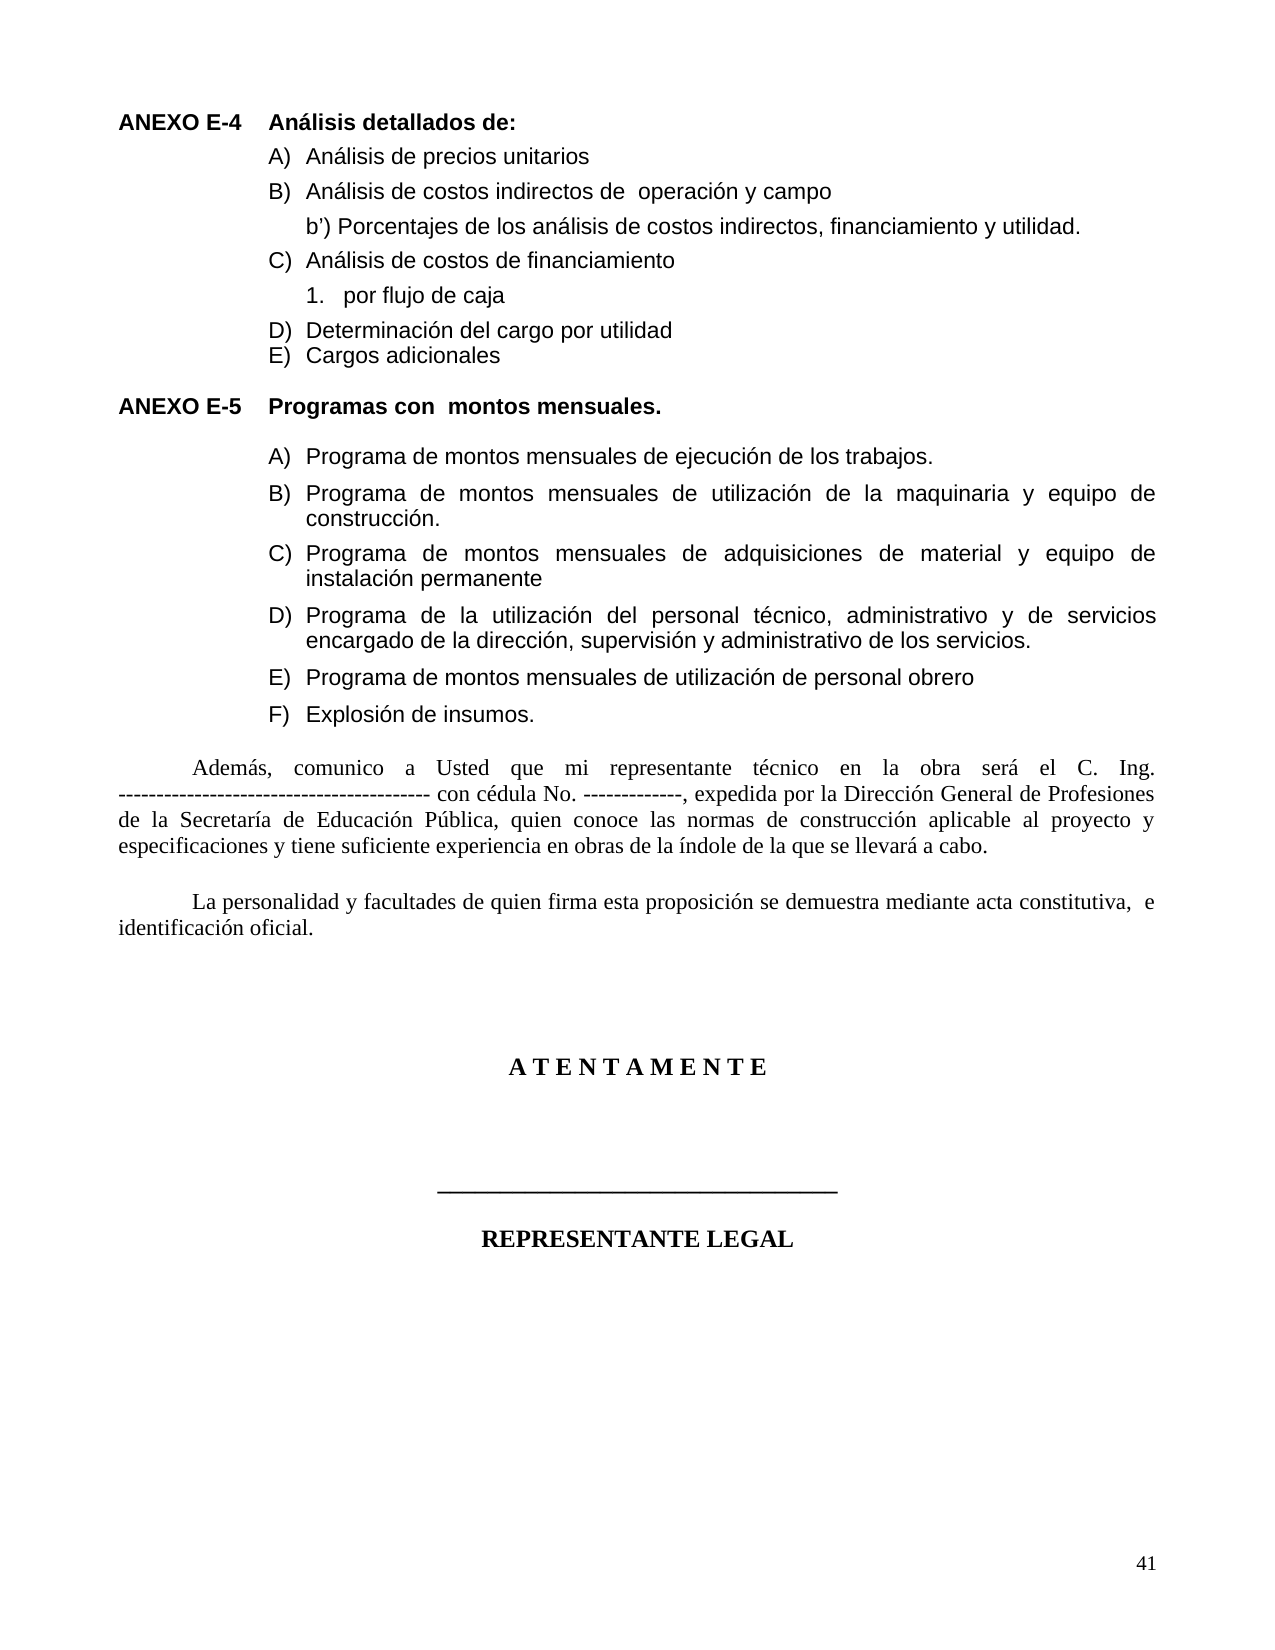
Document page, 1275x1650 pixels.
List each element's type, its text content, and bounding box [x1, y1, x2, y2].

text Además, comunico a Usted que mi representante técnico en la obra será el C. Ing. ----------------------------------------- con cédula No. -------------, expedida por de Profesiones de de Educación Pública, quien conoce las normas de construcción aplicable al proyecto y especificaciones y tiene suficiente experiencia en obras de la índole de la que se llevará a cabo. [118, 753, 1157, 859]
text b’) Porcentajes de los análisis de costos indirectos, financiamiento y utilidad. [306, 214, 1157, 239]
list Análisis de costos indirectos de operación y campo [268, 179, 1157, 204]
list Programa de montos mensuales de ejecución de los trabajos. [268, 444, 1157, 469]
text ANEXO E-4 Análisis detallados de: [118, 110, 1157, 135]
list Análisis de costos de financiamiento [268, 249, 1157, 274]
list por flujo de caja [306, 283, 1157, 308]
text ANEXO E-5 Programas con montos mensuales. [118, 394, 1157, 419]
text ________________________________ [118, 1167, 1157, 1195]
list Programa de montos mensuales de adquisiciones de material y equipo de instalación permanente [268, 541, 1157, 591]
text A T E N T A M E N T E [118, 1055, 1157, 1080]
text REPRESENTANTE LEGAL [118, 1224, 1157, 1253]
list Programa de montos mensuales de utilización de personal obrero [268, 665, 1157, 690]
list Análisis de precios unitarios [268, 145, 1157, 170]
text La personalidad y facultades de quien firma esta proposición se demuestra mediante acta constitutiva, e identificación oficial. [118, 888, 1157, 940]
list Programa de montos mensuales de utilización de la maquinaria y equipo de construcción. [268, 482, 1157, 532]
list Programa de la utilización del personal técnico, administrativo y de servicios encargado de la dirección, supervisión y administrativo de los servicios. [268, 603, 1157, 653]
list Explosión de insumos. [268, 702, 1157, 727]
list Determinación del cargo por utilidad [268, 318, 1157, 343]
list Cargos adicionales [268, 343, 1157, 368]
